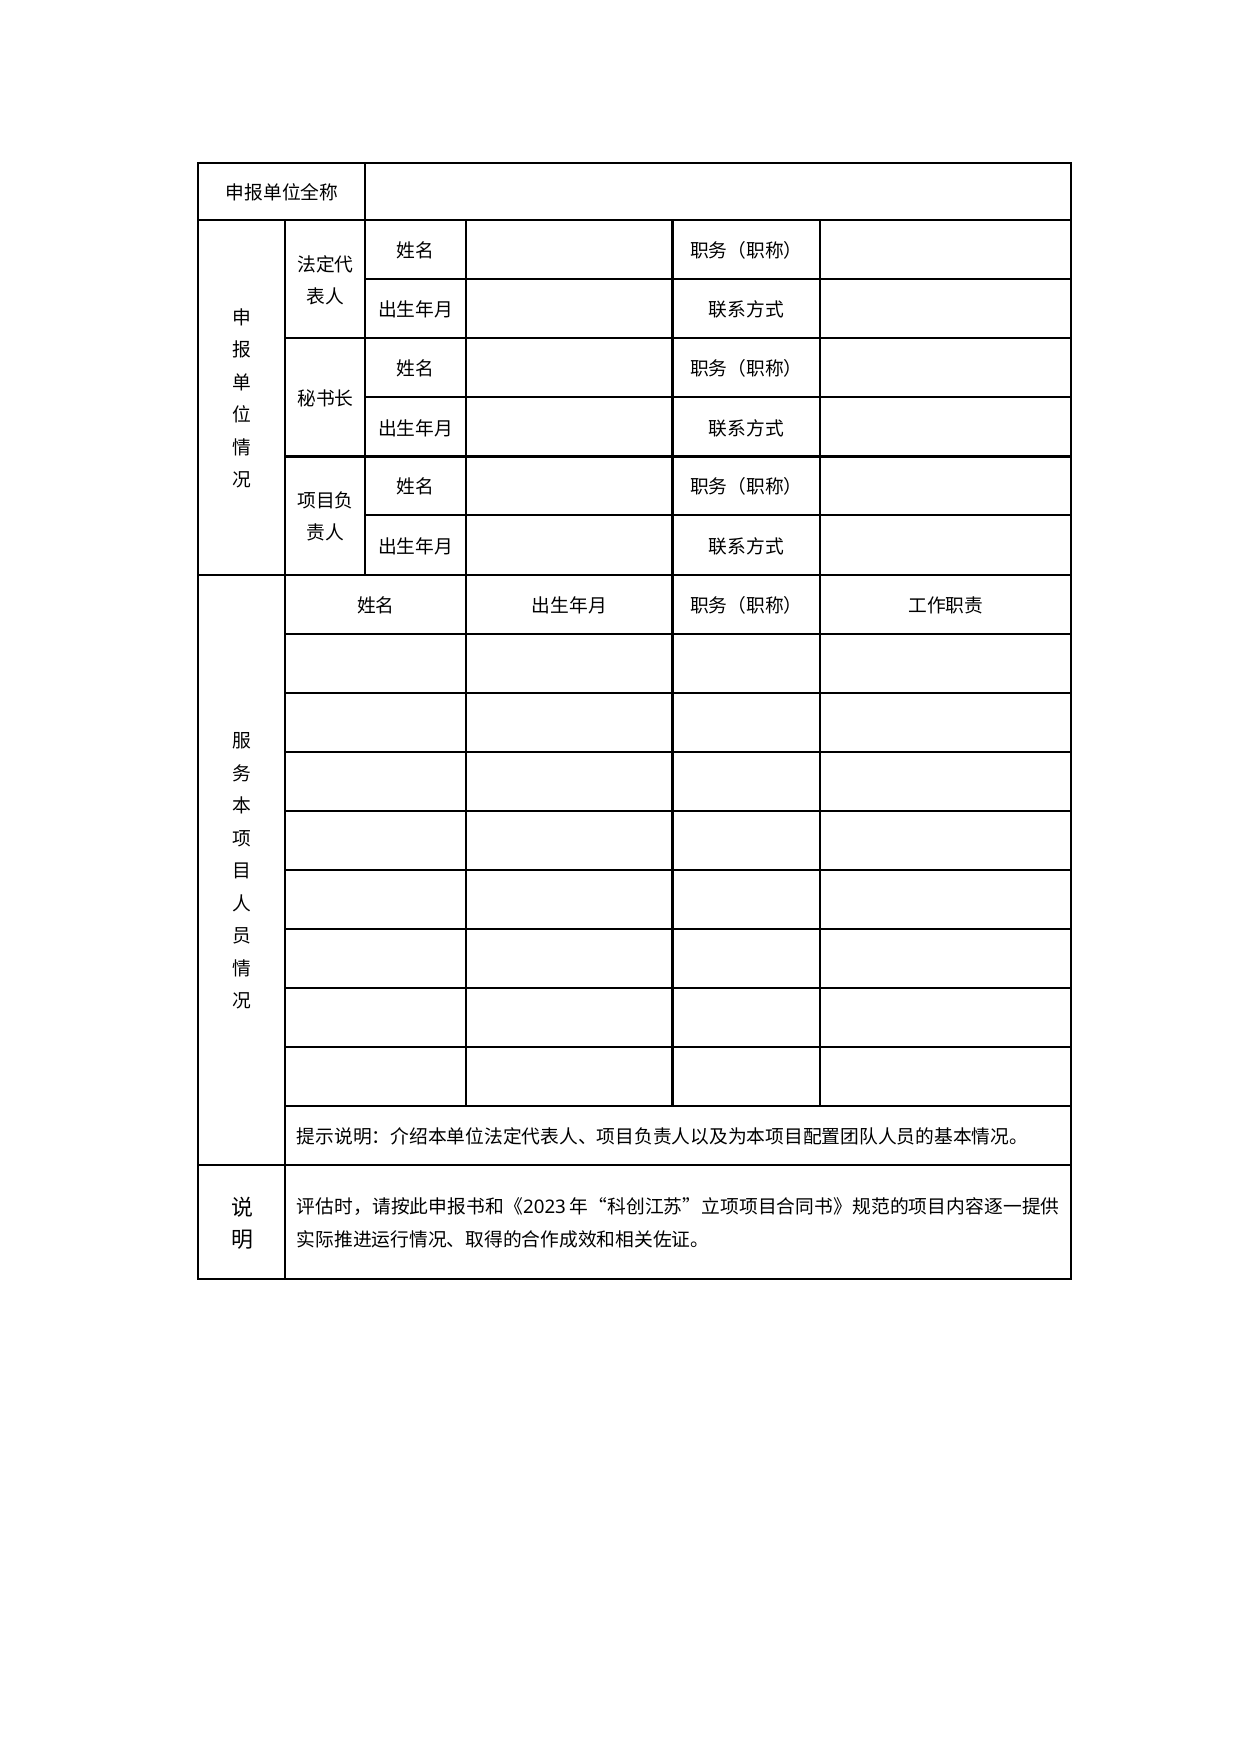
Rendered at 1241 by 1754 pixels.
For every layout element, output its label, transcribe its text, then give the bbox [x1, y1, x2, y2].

table_cell [821, 989, 1070, 1046]
table_cell [467, 635, 671, 692]
table_cell [821, 930, 1070, 987]
table_cell 联系方式 [674, 398, 819, 455]
table_cell 出生年月 [366, 280, 465, 337]
table_cell [467, 458, 671, 514]
table_cell [674, 753, 819, 810]
table_cell 法定代表人 [286, 221, 364, 337]
table_cell 姓名 [366, 339, 465, 396]
table_cell [286, 812, 465, 869]
table_cell 说 明 [199, 1166, 284, 1278]
table_cell [821, 398, 1070, 455]
table_cell 联系方式 [674, 280, 819, 337]
table_cell [821, 753, 1070, 810]
table_cell [286, 753, 465, 810]
table_cell [467, 871, 671, 928]
table_cell 出生年月 [366, 398, 465, 455]
table_cell [286, 694, 465, 751]
table_cell [467, 812, 671, 869]
table_cell [674, 1048, 819, 1105]
table_cell [821, 339, 1070, 396]
table_cell [821, 812, 1070, 869]
table_cell [467, 694, 671, 751]
table_cell [467, 753, 671, 810]
table_cell [467, 339, 671, 396]
table_cell [286, 989, 465, 1046]
table_cell [674, 635, 819, 692]
table_cell [286, 930, 465, 987]
table_cell 秘书长 [286, 339, 364, 455]
table_cell [674, 871, 819, 928]
table_cell [821, 1048, 1070, 1105]
table_cell 联系方式 [674, 516, 819, 573]
table_cell [467, 280, 671, 337]
table_cell [674, 989, 819, 1046]
table_cell 出生年月 [366, 516, 465, 573]
table_cell [467, 516, 671, 573]
table_cell [821, 221, 1070, 278]
table_cell [821, 280, 1070, 337]
table_cell 职务（职称） [674, 221, 819, 278]
table_cell [821, 635, 1070, 692]
table_cell [467, 989, 671, 1046]
table_header 申报单位全称 [199, 164, 364, 219]
table_cell [674, 812, 819, 869]
table_cell 提示说明：介绍本单位法定代表人、项目负责人以及为本项目配置团队人员的基本情况。 [286, 1107, 1070, 1164]
table_cell 姓名 [366, 221, 465, 278]
table_cell 评估时，请按此申报书和《2023年“科创江苏”立项项目合同书》规范的项目内容逐一提供实际推进运行情况、取得的合作成效和相关佐证。 [286, 1166, 1070, 1278]
table_cell [467, 221, 671, 278]
table_cell 职务（职称） [674, 576, 819, 632]
table_cell 职务（职称） [674, 458, 819, 514]
table_cell [821, 516, 1070, 573]
table_cell 职务（职称） [674, 339, 819, 396]
table_cell [821, 458, 1070, 514]
table_cell 姓名 [366, 458, 465, 514]
table_cell [286, 1048, 465, 1105]
table_cell 工作职责 [821, 576, 1070, 632]
table_cell 姓名 [286, 576, 465, 632]
table_cell [467, 1048, 671, 1105]
table_cell 项目负责人 [286, 458, 364, 573]
table_cell [286, 635, 465, 692]
table_cell 出生年月 [467, 576, 671, 632]
table_cell [821, 694, 1070, 751]
table_cell [674, 694, 819, 751]
table_header [366, 164, 1070, 219]
table_cell [467, 930, 671, 987]
table_cell [467, 398, 671, 455]
table_cell [286, 871, 465, 928]
table_cell [674, 930, 819, 987]
table_cell 服 务 本 项 目 人 员 情 况 [199, 576, 284, 1164]
table_cell 申 报 单 位 情 况 [199, 221, 284, 573]
table_cell [821, 871, 1070, 928]
